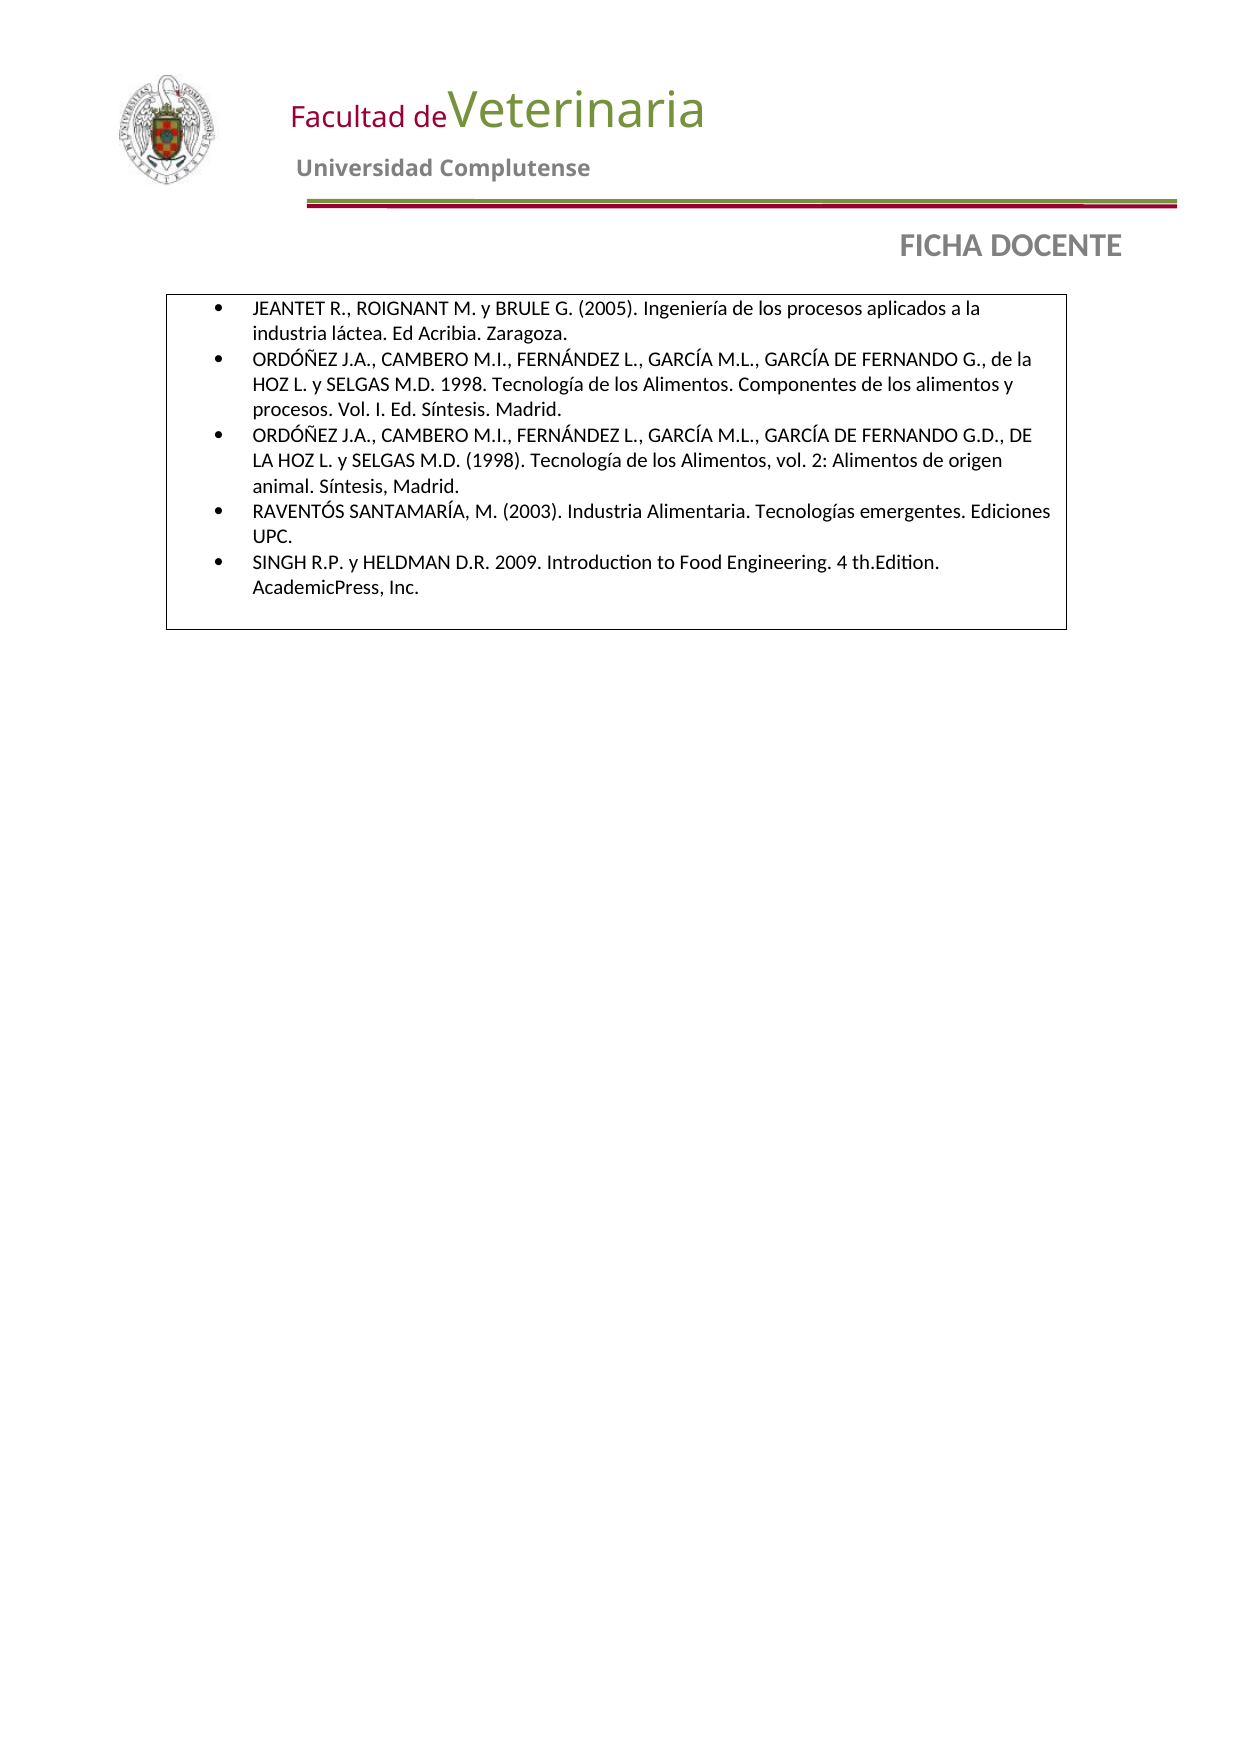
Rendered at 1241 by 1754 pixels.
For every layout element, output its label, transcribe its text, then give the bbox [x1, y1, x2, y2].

picture [110, 74, 224, 189]
